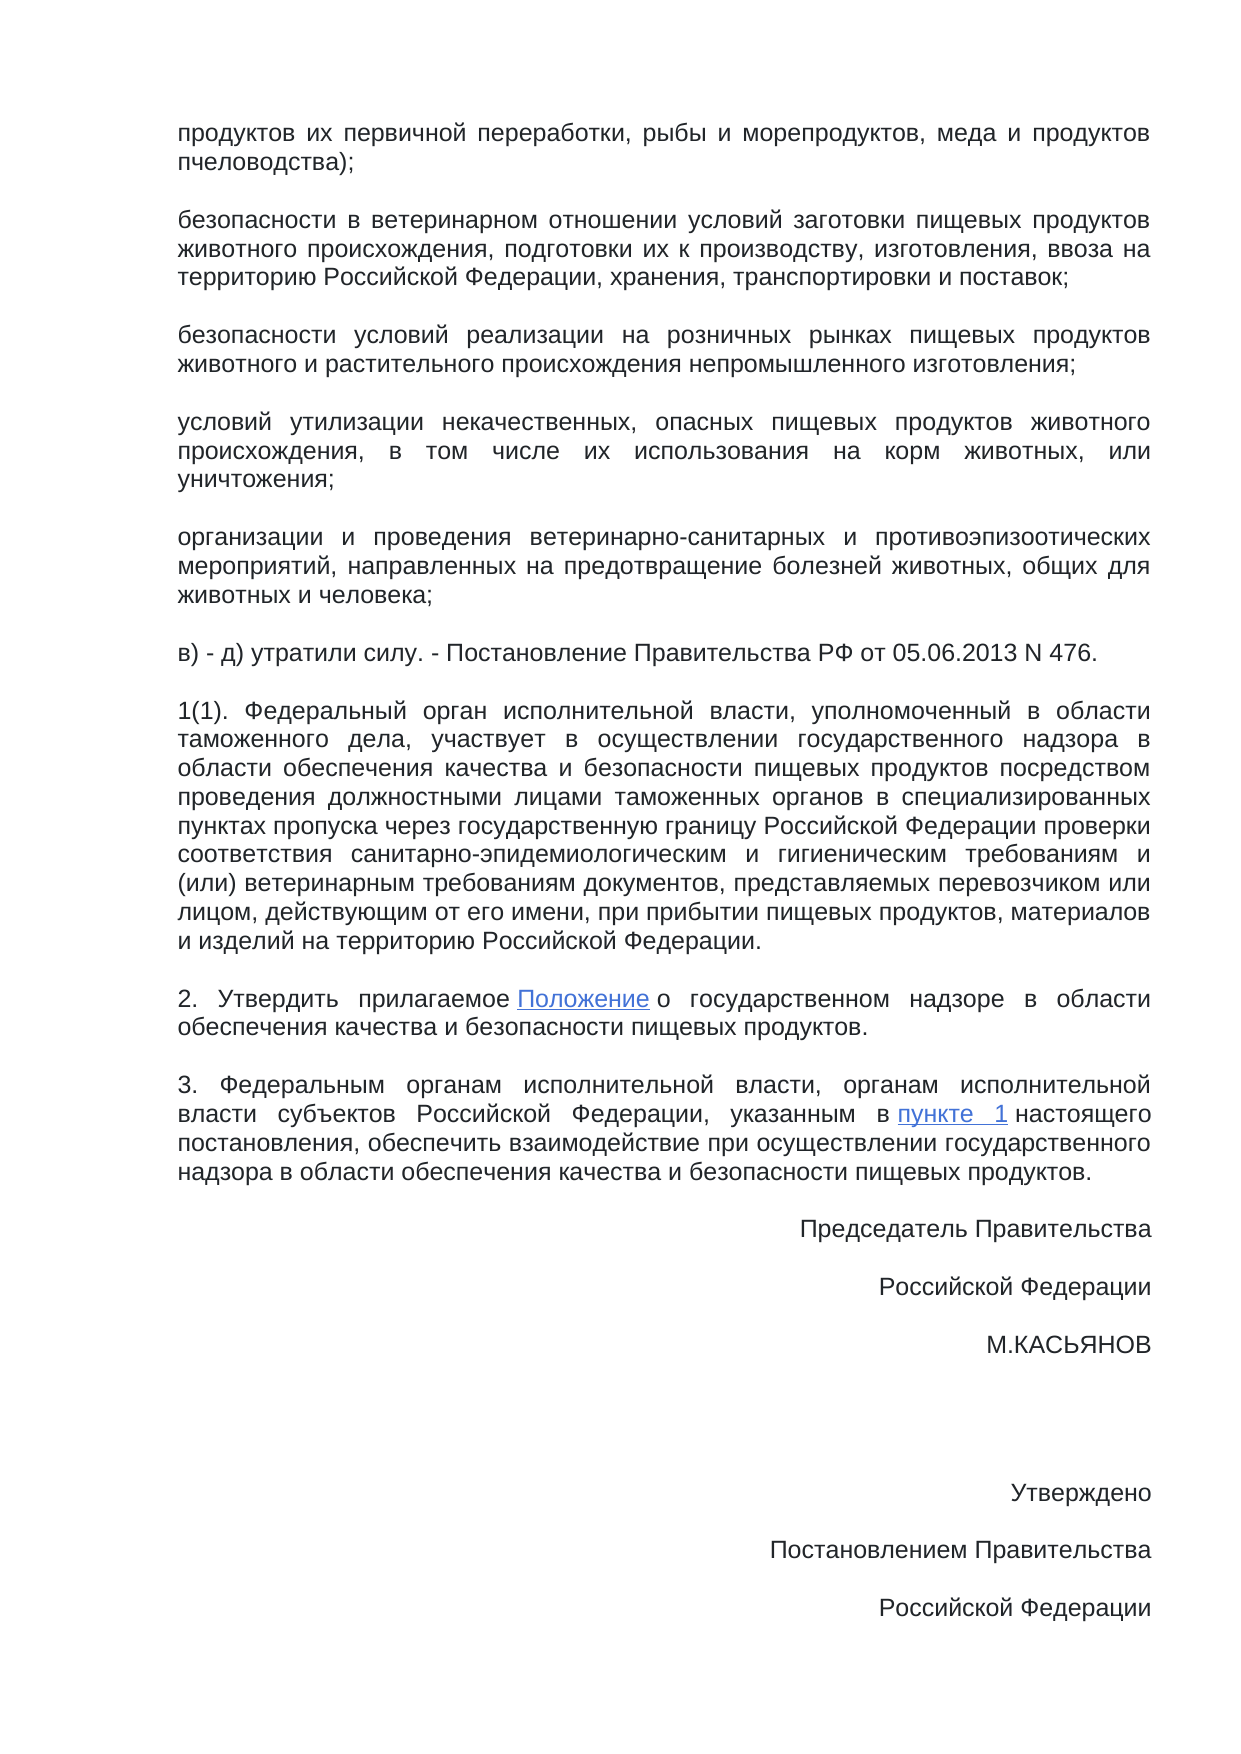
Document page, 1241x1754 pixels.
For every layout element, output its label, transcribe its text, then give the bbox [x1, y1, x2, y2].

text в) - д) утратили силу. - Постановление Правительства РФ от 05.06.2013 N 476. [177, 638, 1152, 666]
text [177, 118, 1152, 176]
text безопасности условий реализации на розничных рынках пищевых продуктов животного и растительного происхождения непромышленного изготовления; [177, 320, 1152, 378]
text 3. Федеральным органам исполнительной власти, органам исполнительной власти субъектов Российской Федерации, указанным в пункте 1 настоящего постановления, обеспечить взаимодействие при осуществлении государственного надзора в области обеспечения качества и безопасности пищевых продуктов. [177, 1070, 1152, 1185]
text организации и проведения ветеринарно-санитарных и противоэпизоотических мероприятий, направленных на предотвращение болезней животных, общих для животных и человека; [177, 522, 1152, 608]
text безопасности в ветеринарном отношении условий заготовки пищевых продуктов животного происхождения, подготовки их к производству, изготовления, ввоза на территорию Российской Федерации, хранения, транспортировки и поставок; [177, 205, 1152, 291]
text Российской Федерации [177, 1593, 1152, 1622]
text Утверждено [177, 1477, 1152, 1506]
text условий утилизации некачественных, опасных пищевых продуктов животного происхождения, в том числе их использования на корм животных, или уничтожения; [177, 407, 1152, 493]
text Постановлением Правительства [177, 1535, 1152, 1564]
text Председатель Правительства [177, 1214, 1152, 1243]
text 1(1). Федеральный орган исполнительной власти, уполномоченный в области таможенного дела, участвует в осуществлении государственного надзора в области обеспечения качества и безопасности пищевых продуктов посредством проведения должностными лицами таможенных органов в специализированных пунктах пропуска через государственную границу Российской Федерации проверки соответствия санитарно-эпидемиологическим и гигиеническим требованиям и (или) ветеринарным требованиям документов, представляемых перевозчиком или лицом, действующим от его имени, при прибытии пищевых продуктов, материалов и изделий на территорию Российской Федерации. [177, 696, 1152, 954]
text 2. Утвердить прилагаемое Положение о государственном надзоре в области обеспечения качества и безопасности пищевых продуктов. [177, 983, 1152, 1041]
text М.КАСЬЯНОВ [177, 1330, 1152, 1359]
text Российской Федерации [177, 1272, 1152, 1301]
